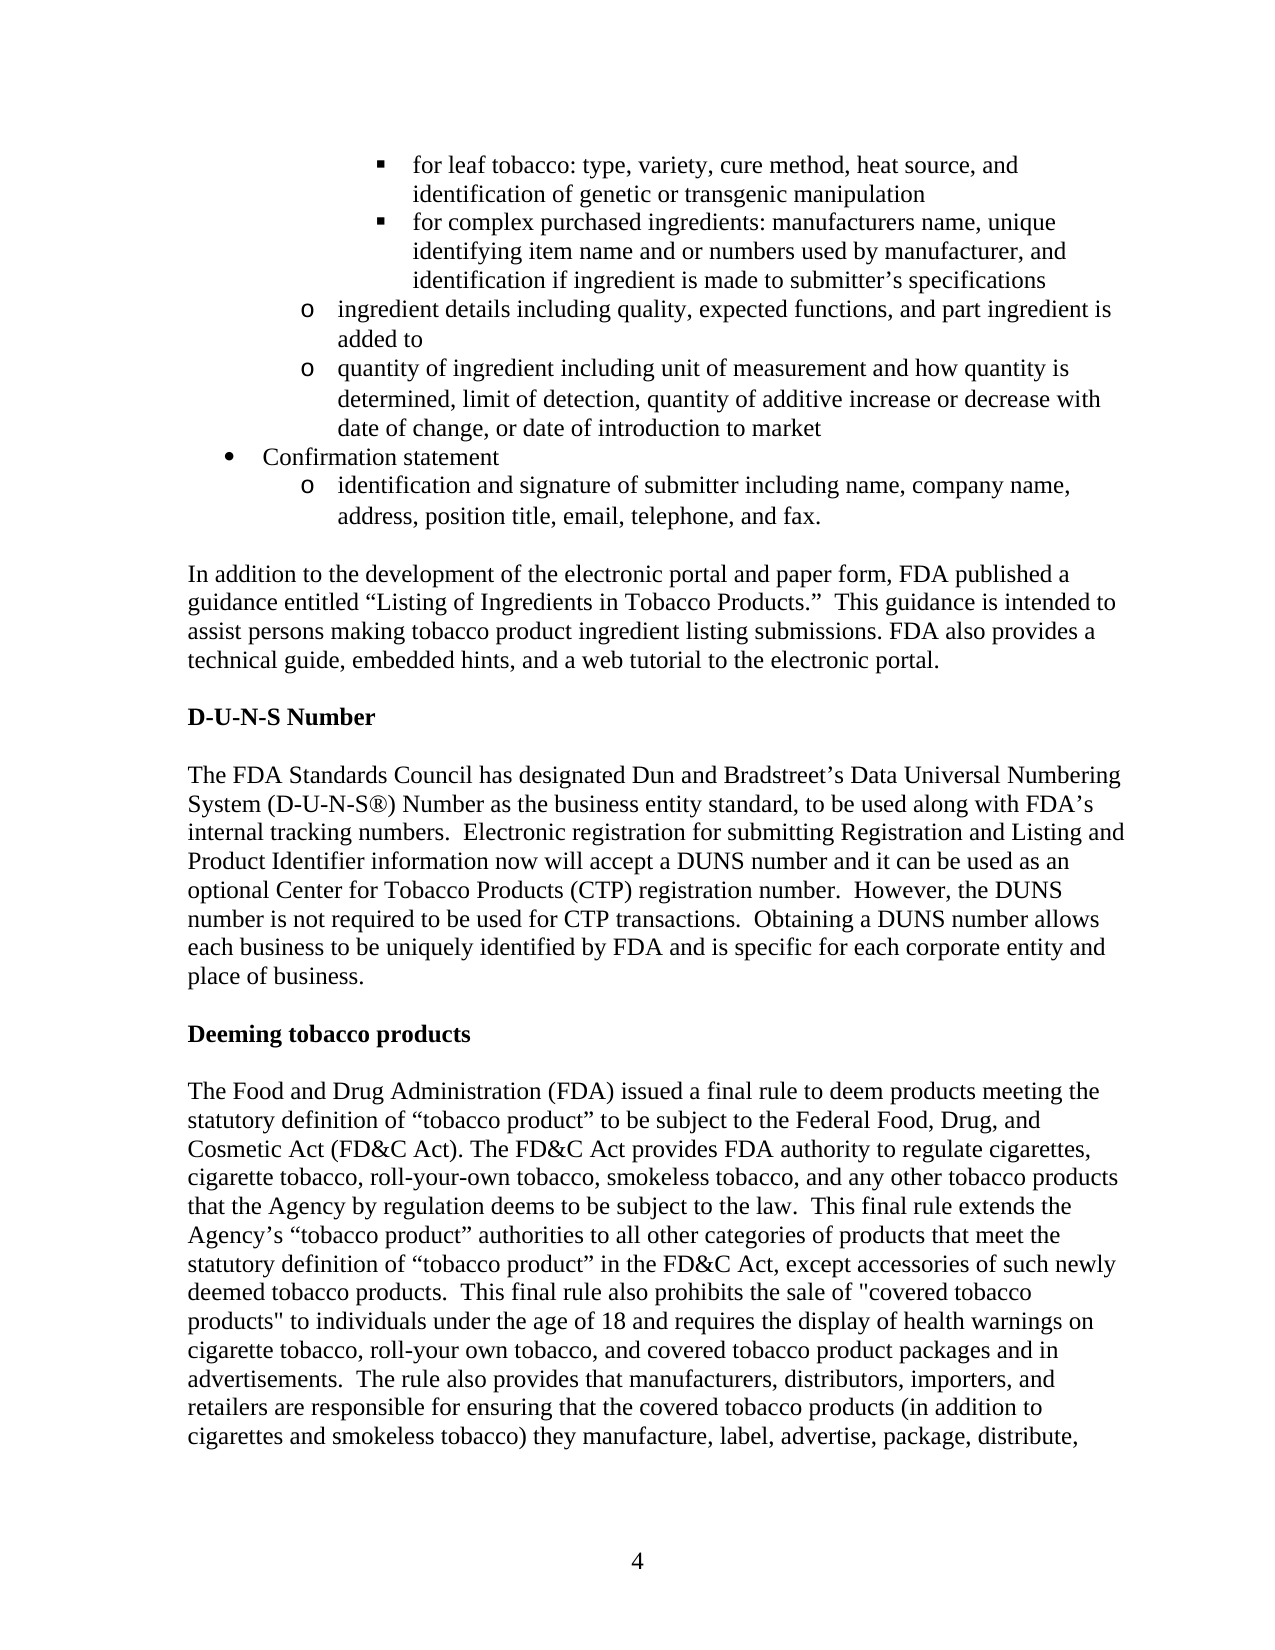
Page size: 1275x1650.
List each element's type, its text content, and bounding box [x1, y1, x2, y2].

text D-U-N-S Number [187, 702, 1125, 731]
list for leaf tobacco: type, variety, cure method, heat source, and identification of genetic or transgenic manipulation [375, 150, 1125, 207]
list for complex purchased ingredients: manufacturers name, unique identifying item name and or numbers used by manufacturer, and identification if ingredient is made to submitter’s specifications [375, 207, 1125, 294]
list Confirmation statement [225, 442, 1125, 470]
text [187, 1076, 1125, 1450]
text The FDA Standards Council has designated Dun and Bradstreet’s Data Universal Numbering System (D-U-N-S®) Number as the business entity standard, to be used along with FDA’s internal tracking numbers. Electronic registration for submitting Registration and Listing and Product Identifier information now will accept a DUNS number and it can be used as an optional Center for Tobacco Products (CTP) registration number. However, the DUNS number is not required to be used for CTP transactions. Obtaining a DUNS number allows each business to be uniquely identified by FDA and is specific for each corporate entity and place of business. [187, 760, 1125, 990]
text Deeming tobacco products [187, 1019, 1125, 1047]
list ingredient details including quality, expected functions, and part ingredient is added to [300, 294, 1125, 353]
text In addition to the development of the electronic portal and paper form, FDA published a guidance entitled “Listing of Ingredients in Tobacco Products.” This guidance is intended to assist persons making tobacco product ingredient listing submissions. FDA also provides a technical guide, embedded hints, and a web tutorial to the electronic portal. [187, 559, 1125, 674]
list identification and signature of submitter including name, company name, address, position title, email, telephone, and fax. [300, 470, 1125, 530]
list quantity of ingredient including unit of measurement and how quantity is determined, limit of detection, quantity of additive increase or decrease with date of change, or date of introduction to market [300, 353, 1125, 442]
